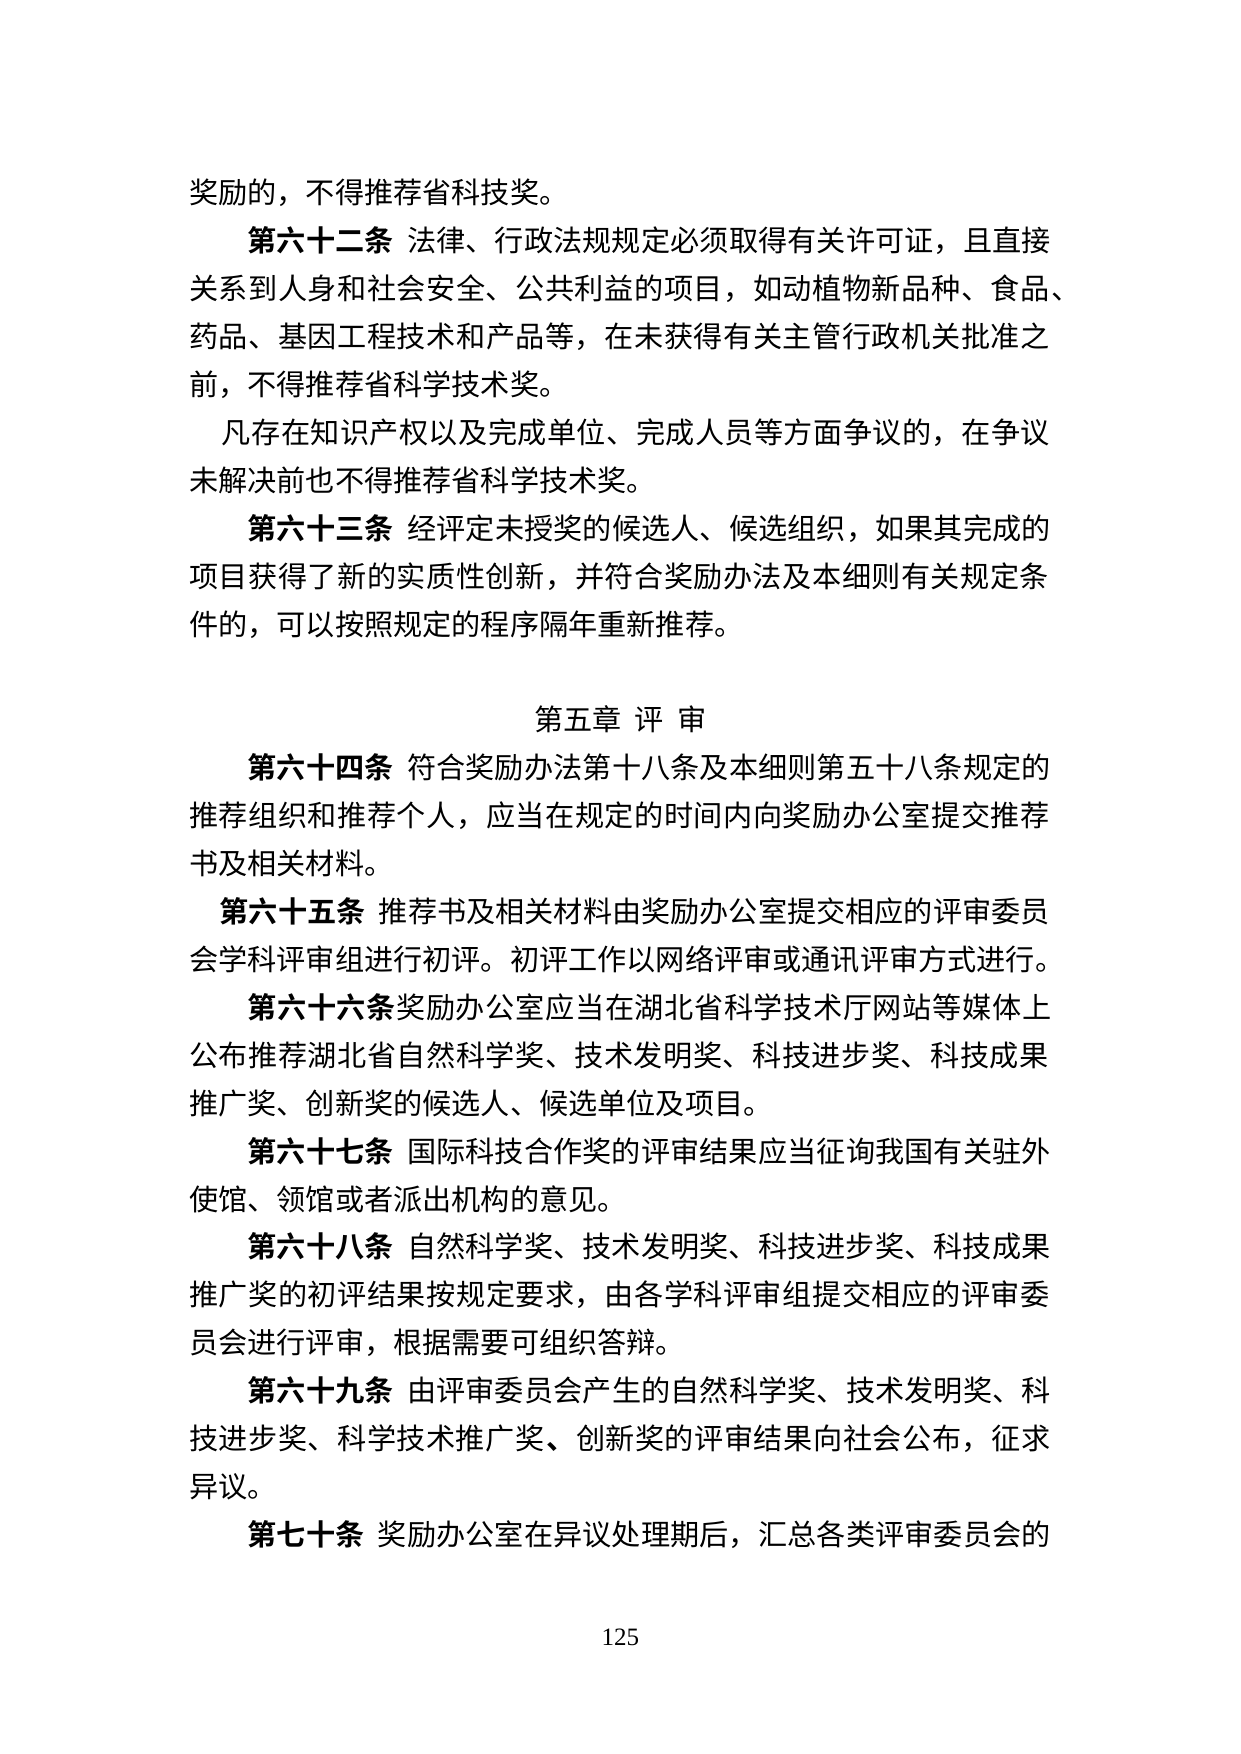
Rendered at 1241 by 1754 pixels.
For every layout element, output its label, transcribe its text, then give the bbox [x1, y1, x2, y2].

text 第六十七条 国际科技合作奖的评审结果应当征询我国有关驻外使馆、领馆或者派出机构的意见。 [189, 1124, 1051, 1219]
text 第六十六条奖励办公室应当在湖北省科学技术厅网站等媒体上公布推荐湖北省自然科学奖、技术发明奖、科技进步奖、科技成果推广奖、创新奖的候选人、候选单位及项目。 [189, 980, 1051, 1124]
text 第六十二条 法律、行政法规规定必须取得有关许可证，且直接关系到人身和社会安全、公共利益的项目，如动植物新品种、食品、药品、基因工程技术和产品等，在未获得有关主管行政机关批准之前，不得推荐省科学技术奖。 [189, 213, 1051, 405]
text 第六十五条 推荐书及相关材料由奖励办公室提交相应的评审委员会学科评审组进行初评。初评工作以网络评审或通讯评审方式进行。 [189, 884, 1051, 980]
text 第六十九条 由评审委员会产生的自然科学奖、技术发明奖、科技进步奖、科学技术推广奖、创新奖的评审结果向社会公布，征求异议。 [189, 1363, 1051, 1507]
text 第五章 评 审 [189, 692, 1051, 740]
text 第六十八条 自然科学奖、技术发明奖、科技进步奖、科技成果推广奖的初评结果按规定要求，由各学科评审组提交相应的评审委员会进行评审，根据需要可组织答辩。 [189, 1219, 1051, 1363]
text 第六十三条 经评定未授奖的候选人、候选组织，如果其完成的项目获得了新的实质性创新，并符合奖励办法及本细则有关规定条件的，可以按照规定的程序隔年重新推荐。 [189, 501, 1051, 644]
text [189, 165, 1051, 213]
text 凡存在知识产权以及完成单位、完成人员等方面争议的，在争议未解决前也不得推荐省科学技术奖。 [189, 405, 1051, 501]
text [189, 1507, 1051, 1555]
text 第六十四条 符合奖励办法第十八条及本细则第五十八条规定的推荐组织和推荐个人，应当在规定的时间内向奖励办公室提交推荐书及相关材料。 [189, 740, 1051, 884]
